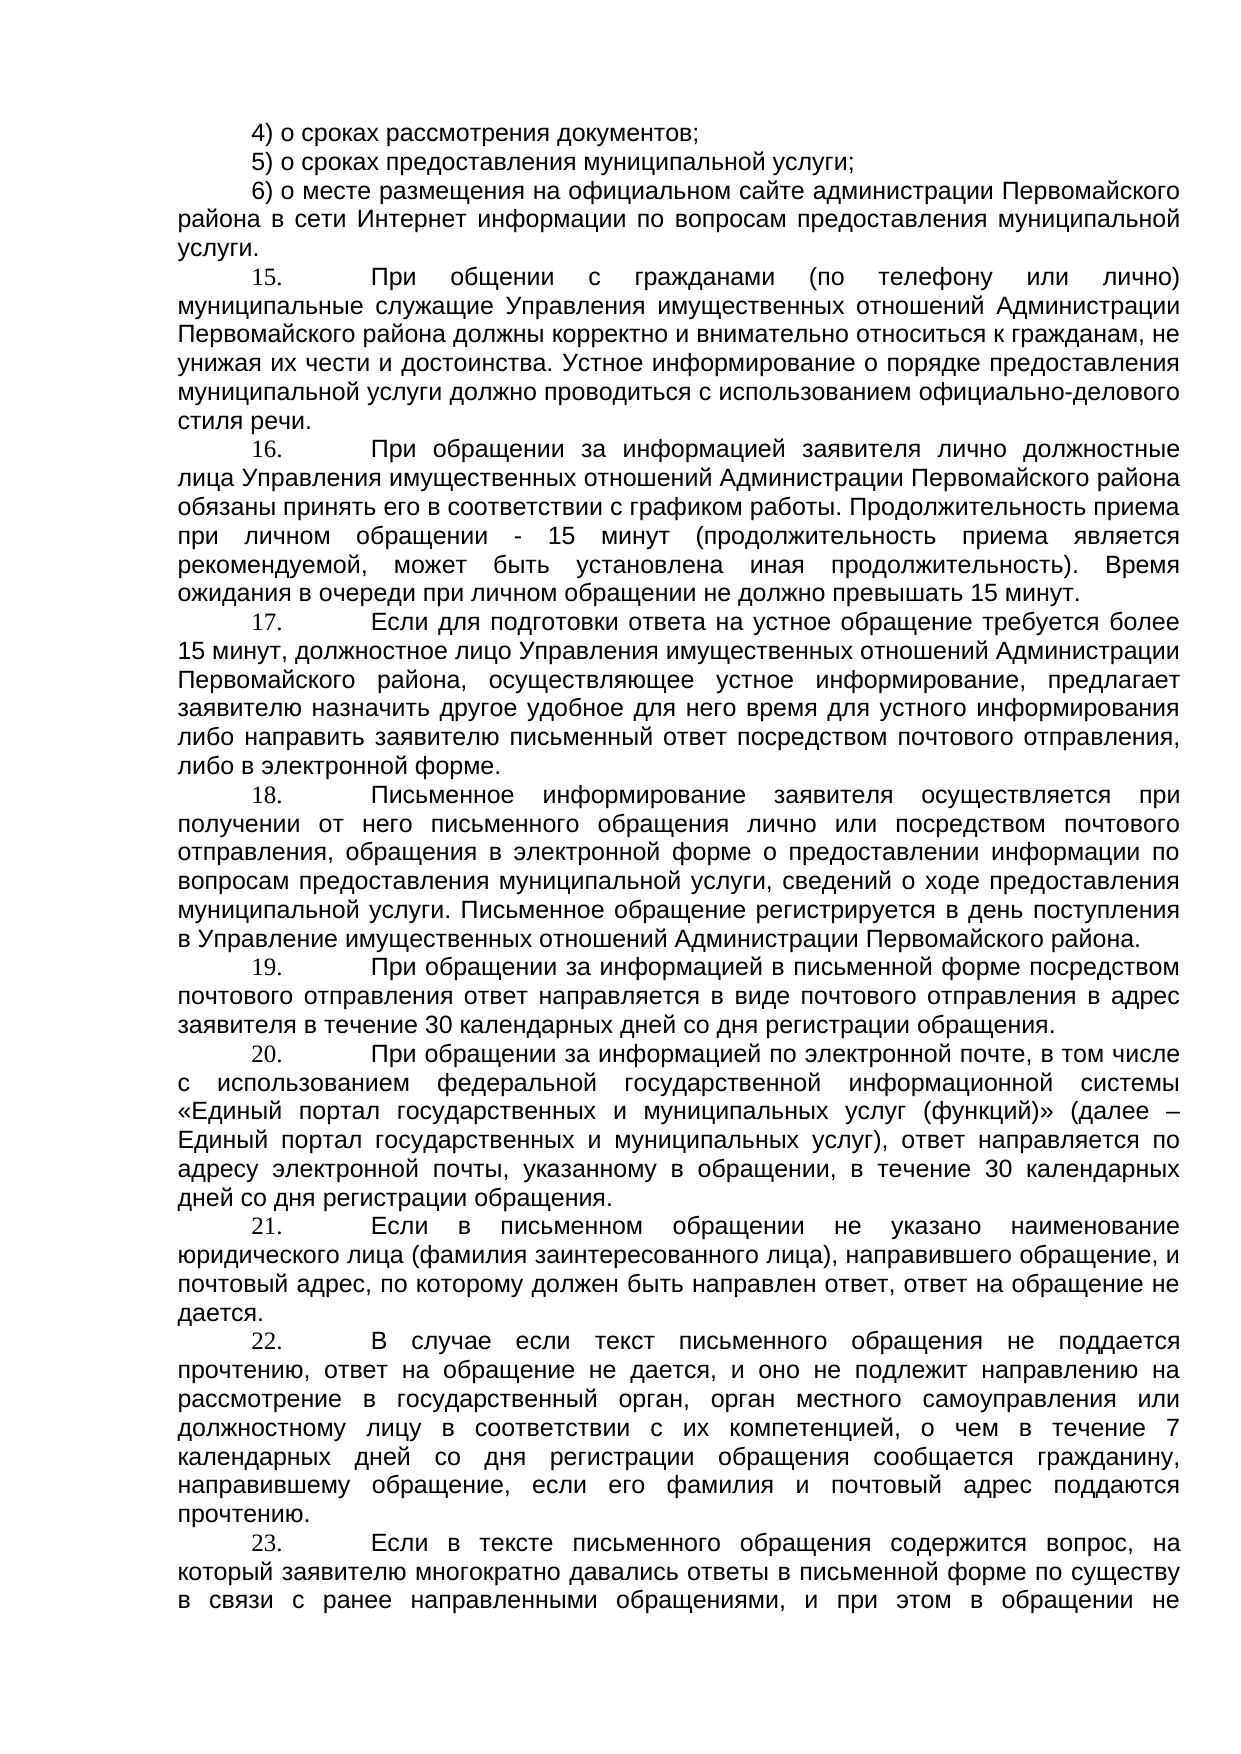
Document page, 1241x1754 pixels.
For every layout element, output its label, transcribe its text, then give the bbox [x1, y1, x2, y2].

list При обращении за информацией по электронной почте, в том числе с использованием федеральной государственной информационной системы «Единый портал государственных и муниципальных услуг (функций)» (далее – Единый портал государственных и муниципальных услуг), ответ направляется по адресу электронной почты, указанному в обращении, в течение 30 календарных дней со дня регистрации обращения. [177, 1039, 1181, 1211]
list При обращении за информацией в письменной форме посредством почтового отправления ответ направляется в виде почтового отправления в адрес заявителя в течение 30 календарных дней со дня регистрации обращения. [177, 952, 1181, 1039]
list В случае если текст письменного обращения не поддается прочтению, ответ на обращение не дается, и оно не подлежит направлению на рассмотрение в государственный орган, орган местного самоуправления или должностному лицу в соответствии с их компетенцией, о чем в течение 7 календарных дней со дня регистрации обращения сообщается гражданину, направившему обращение, если его фамилия и почтовый адрес поддаются прочтению. [177, 1326, 1181, 1528]
list Если для подготовки ответа на устное обращение требуется более 15 минут, должностное лицо Управления имущественных отношений Администрации Первомайского района, осуществляющее устное информирование, предлагает заявителю назначить другое удобное для него время для устного информирования либо направить заявителю письменный ответ посредством почтового отправления, либо в электронной форме. [177, 607, 1181, 780]
list При общении с гражданами (по телефону или лично) муниципальные служащие Управления имущественных отношений Администрации Первомайского района должны корректно и внимательно относиться к гражданам, не унижая их чести и достоинства. Устное информирование о порядке предоставления муниципальной услуги должно проводиться с использованием официально-делового стиля речи. [177, 262, 1181, 434]
text 6) о месте размещения на официальном сайте администрации Первомайского района в сети Интернет информации по вопросам предоставления муниципальной услуги. [177, 176, 1181, 262]
list Если в письменном обращении не указано наименование юридического лица (фамилия заинтересованного лица), направившего обращение, и почтовый адрес, по которому должен быть направлен ответ, ответ на обращение не дается. [177, 1211, 1181, 1326]
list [177, 1528, 1181, 1614]
list Письменное информирование заявителя осуществляется при получении от него письменного обращения лично или посредством почтового отправления, обращения в электронной форме о предоставлении информации по вопросам предоставления муниципальной услуги, сведений о ходе предоставления муниципальной услуги. Письменное обращение регистрируется в день поступления в Управление имущественных отношений Администрации Первомайского района. [177, 780, 1181, 952]
list При обращении за информацией заявителя лично должностные лица Управления имущественных отношений Администрации Первомайского района обязаны принять его в соответствии с графиком работы. Продолжительность приема при личном обращении - 15 минут (продолжительность приема является рекомендуемой, может быть установлена иная продолжительность). Время ожидания в очереди при личном обращении не должно превышать 15 минут. [177, 434, 1181, 607]
text 4) о сроках рассмотрения документов; [177, 118, 1181, 147]
text 5) о сроках предоставления муниципальной услуги; [177, 147, 1181, 176]
